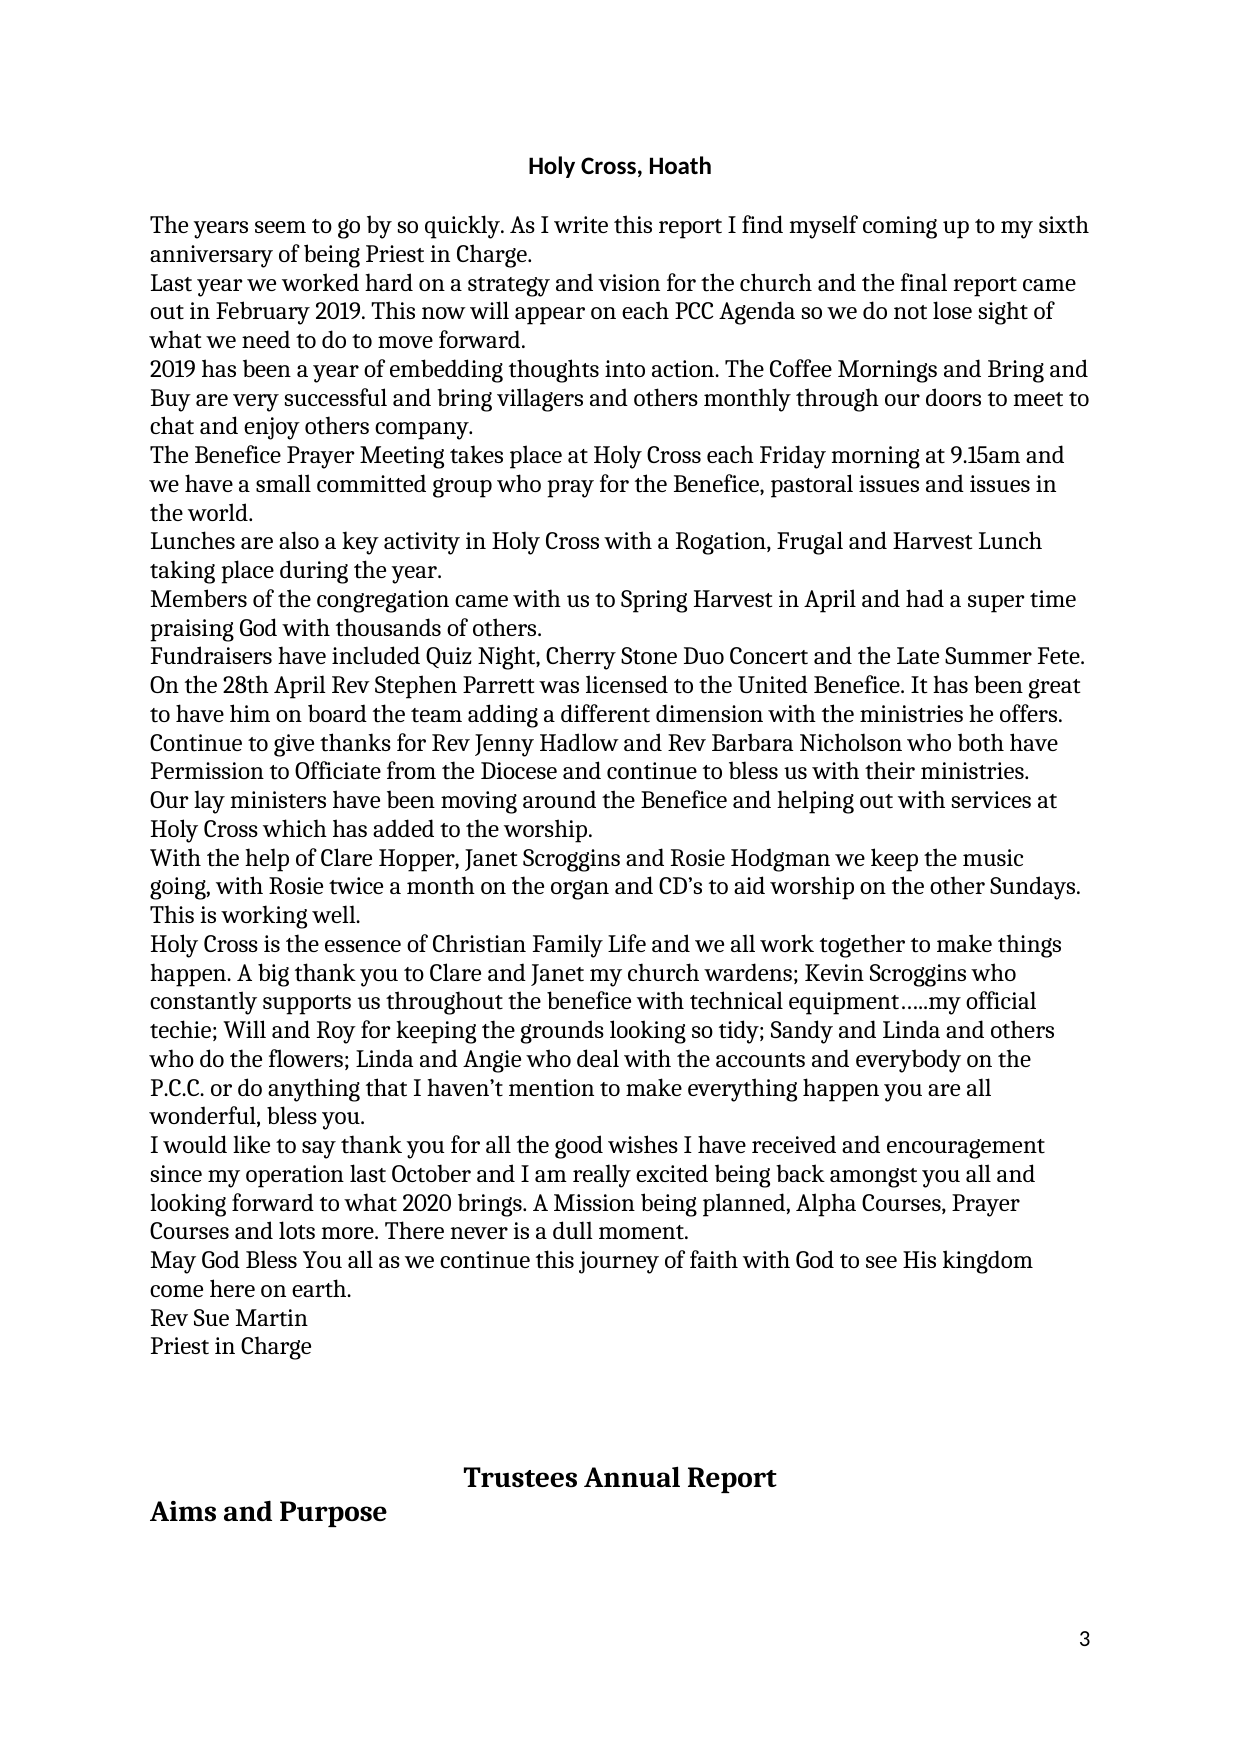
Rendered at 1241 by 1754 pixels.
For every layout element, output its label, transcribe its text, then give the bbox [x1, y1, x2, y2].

text Fundraisers have included Quiz Night, Cherry Stone Duo Concert and the Late Summer Fete. [150, 642, 1090, 671]
text May God Bless You all as we continue this journey of faith with God to see His kingdom come here on earth. [150, 1246, 1090, 1303]
text The years seem to go by so quickly. As I write this report I find myself coming up to my sixth anniversary of being Priest in Charge. [150, 211, 1090, 268]
text Aims and Purpose [150, 1495, 1090, 1529]
text Priest in Charge [150, 1332, 1090, 1361]
text Holy Cross is the essence of Christian Family Life and we all work together to make things happen. A big thank you to Clare and Janet my church wardens; Kevin Scroggins who constantly supports us throughout the benefice with technical equipment…..my official techie; Will and Roy for keeping the grounds looking so tidy; Sandy and Linda and others who do the flowers; Linda and Angie who deal with the accounts and everybody on the P.C.C. or do anything that I haven’t mention to make everything happen you are all wonderful, bless you. [150, 930, 1090, 1131]
text I would like to say thank you for all the good wishes I have received and encouragement since my operation last October and I am really excited being back amongst you all and looking forward to what 2020 brings. A Mission being planned, Alpha Courses, Prayer Courses and lots more. There never is a dull moment. [150, 1131, 1090, 1246]
text 2019 has been a year of embedding thoughts into action. The Coffee Mornings and Bring and Buy are very successful and bring villagers and others monthly through our doors to meet to chat and enjoy others company. [150, 355, 1090, 441]
text Last year we worked hard on a strategy and vision for the church and the final report came out in February 2019. This now will appear on each PCC Agenda so we do not lose sight of what we need to do to move forward. [150, 268, 1090, 355]
text The Benefice Prayer Meeting takes place at Holy Cross each Friday morning at 9.15am and we have a small committed group who pray for the Benefice, pastoral issues and issues in the world. [150, 441, 1090, 527]
text On the 28th April Rev Stephen Parrett was licensed to the United Benefice. It has been great to have him on board the team adding a different dimension with the ministries he offers. [150, 671, 1090, 728]
text With the help of Clare Hopper, Janet Scroggins and Rosie Hodgman we keep the music going, with Rosie twice a month on the organ and CD’s to aid worship on the other Sundays. This is working well. [150, 843, 1090, 930]
text Our lay ministers have been moving around the Benefice and helping out with services at Holy Cross which has added to the worship. [150, 786, 1090, 843]
text Rev Sue Martin [150, 1303, 1090, 1332]
text Holy Cross, Hoath [150, 150, 1090, 181]
text Continue to give thanks for Rev Jenny Hadlow and Rev Barbara Nicholson who both have Permission to Officiate from the Diocese and continue to bless us with their ministries. [150, 728, 1090, 786]
text Lunches are also a key activity in Holy Cross with a Rogation, Frugal and Harvest Lunch taking place during the year. [150, 527, 1090, 585]
text Members of the congregation came with us to Spring Harvest in April and had a super time praising God with thousands of others. [150, 585, 1090, 642]
text Trustees Annual Report [150, 1462, 1090, 1495]
